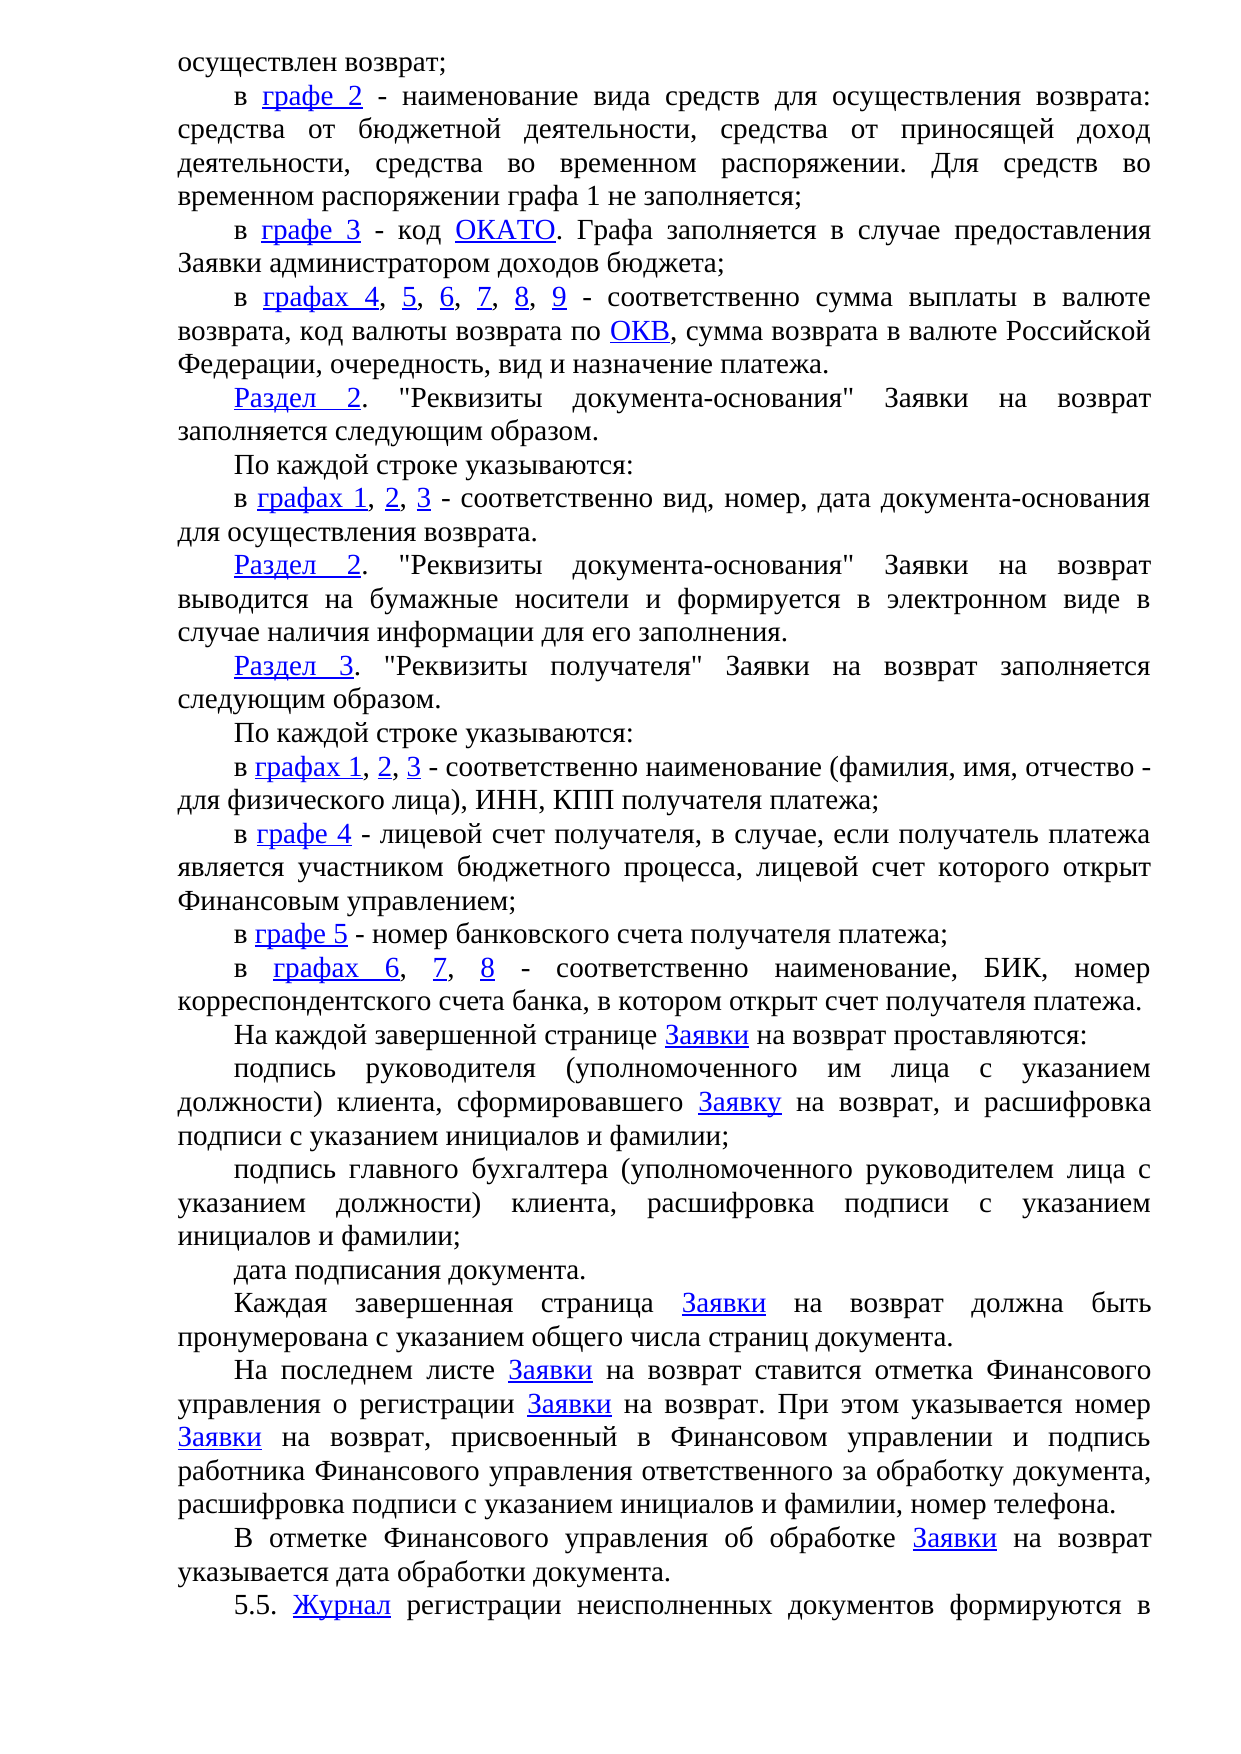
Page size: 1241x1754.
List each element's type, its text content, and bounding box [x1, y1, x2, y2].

text По каждой строке указываются: [177, 715, 1152, 749]
text На каждой завершенной странице Заявки на возврат проставляются: [177, 1017, 1152, 1051]
text в графе 5 - номер банковского счета получателя платежа; [177, 916, 1152, 950]
text в графе 4 - лицевой счет получателя, в случае, если получатель платежа является участником бюджетного процесса, лицевой счет которого открыт Финансовым управлением; [177, 816, 1152, 916]
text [177, 44, 1152, 78]
text По каждой строке указываются: [177, 447, 1152, 480]
text дата подписания документа. [177, 1252, 1152, 1285]
text Каждая завершенная страница Заявки на возврат должна быть пронумерована с указанием общего числа страниц документа. [177, 1285, 1152, 1352]
text На последнем листе Заявки на возврат ставится отметка Финансового управления о регистрации Заявки на возврат. При этом указывается номер Заявки на возврат, присвоенный в Финансовом управлении и подпись работника Финансового управления ответственного за обработку документа, расшифровка подписи с указанием инициалов и фамилии, номер телефона. [177, 1352, 1152, 1520]
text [177, 1587, 1152, 1621]
text подпись главного бухгалтера (уполномоченного руководителем лица с указанием должности) клиента, расшифровка подписи с указанием инициалов и фамилии; [177, 1151, 1152, 1252]
text подпись руководителя (уполномоченного им лица с указанием должности) клиента, сформировавшего Заявку на возврат, и расшифровка подписи с указанием инициалов и фамилии; [177, 1051, 1152, 1151]
text Раздел 2. "Реквизиты документа-основания" Заявки на возврат выводится на бумажные носители и формируется в электронном виде в случае наличия информации для его заполнения. [177, 547, 1152, 648]
text в графах 1, 2, 3 - соответственно вид, номер, дата документа-основания для осуществления возврата. [177, 480, 1152, 547]
text Раздел 3. "Реквизиты получателя" Заявки на возврат заполняется следующим образом. [177, 648, 1152, 715]
text в графах 4, 5, 6, 7, 8, 9 - соответственно сумма выплаты в валюте возврата, код валюты возврата по ОКВ, сумма возврата в валюте Российской Федерации, очередность, вид и назначение платежа. [177, 279, 1152, 380]
text В отметке Финансового управления об обработке Заявки на возврат указывается дата обработки документа. [177, 1520, 1152, 1587]
text в графе 2 - наименование вида средств для осуществления возврата: средства от бюджетной деятельности, средства от приносящей доход деятельности, средства во временном распоряжении. Для средств во временном распоряжении графа 1 не заполняется; [177, 78, 1152, 212]
text Раздел 2. "Реквизиты документа-основания" Заявки на возврат заполняется следующим образом. [177, 380, 1152, 447]
text в графах 1, 2, 3 - соответственно наименование (фамилия, имя, отчество - для физического лица), ИНН, КПП получателя платежа; [177, 749, 1152, 816]
text в графе 3 - код ОКАТО. Графа заполняется в случае предоставления Заявки администратором доходов бюджета; [177, 212, 1152, 279]
text в графах 6, 7, 8 - соответственно наименование, БИК, номер корреспондентского счета банка, в котором открыт счет получателя платежа. [177, 950, 1152, 1017]
